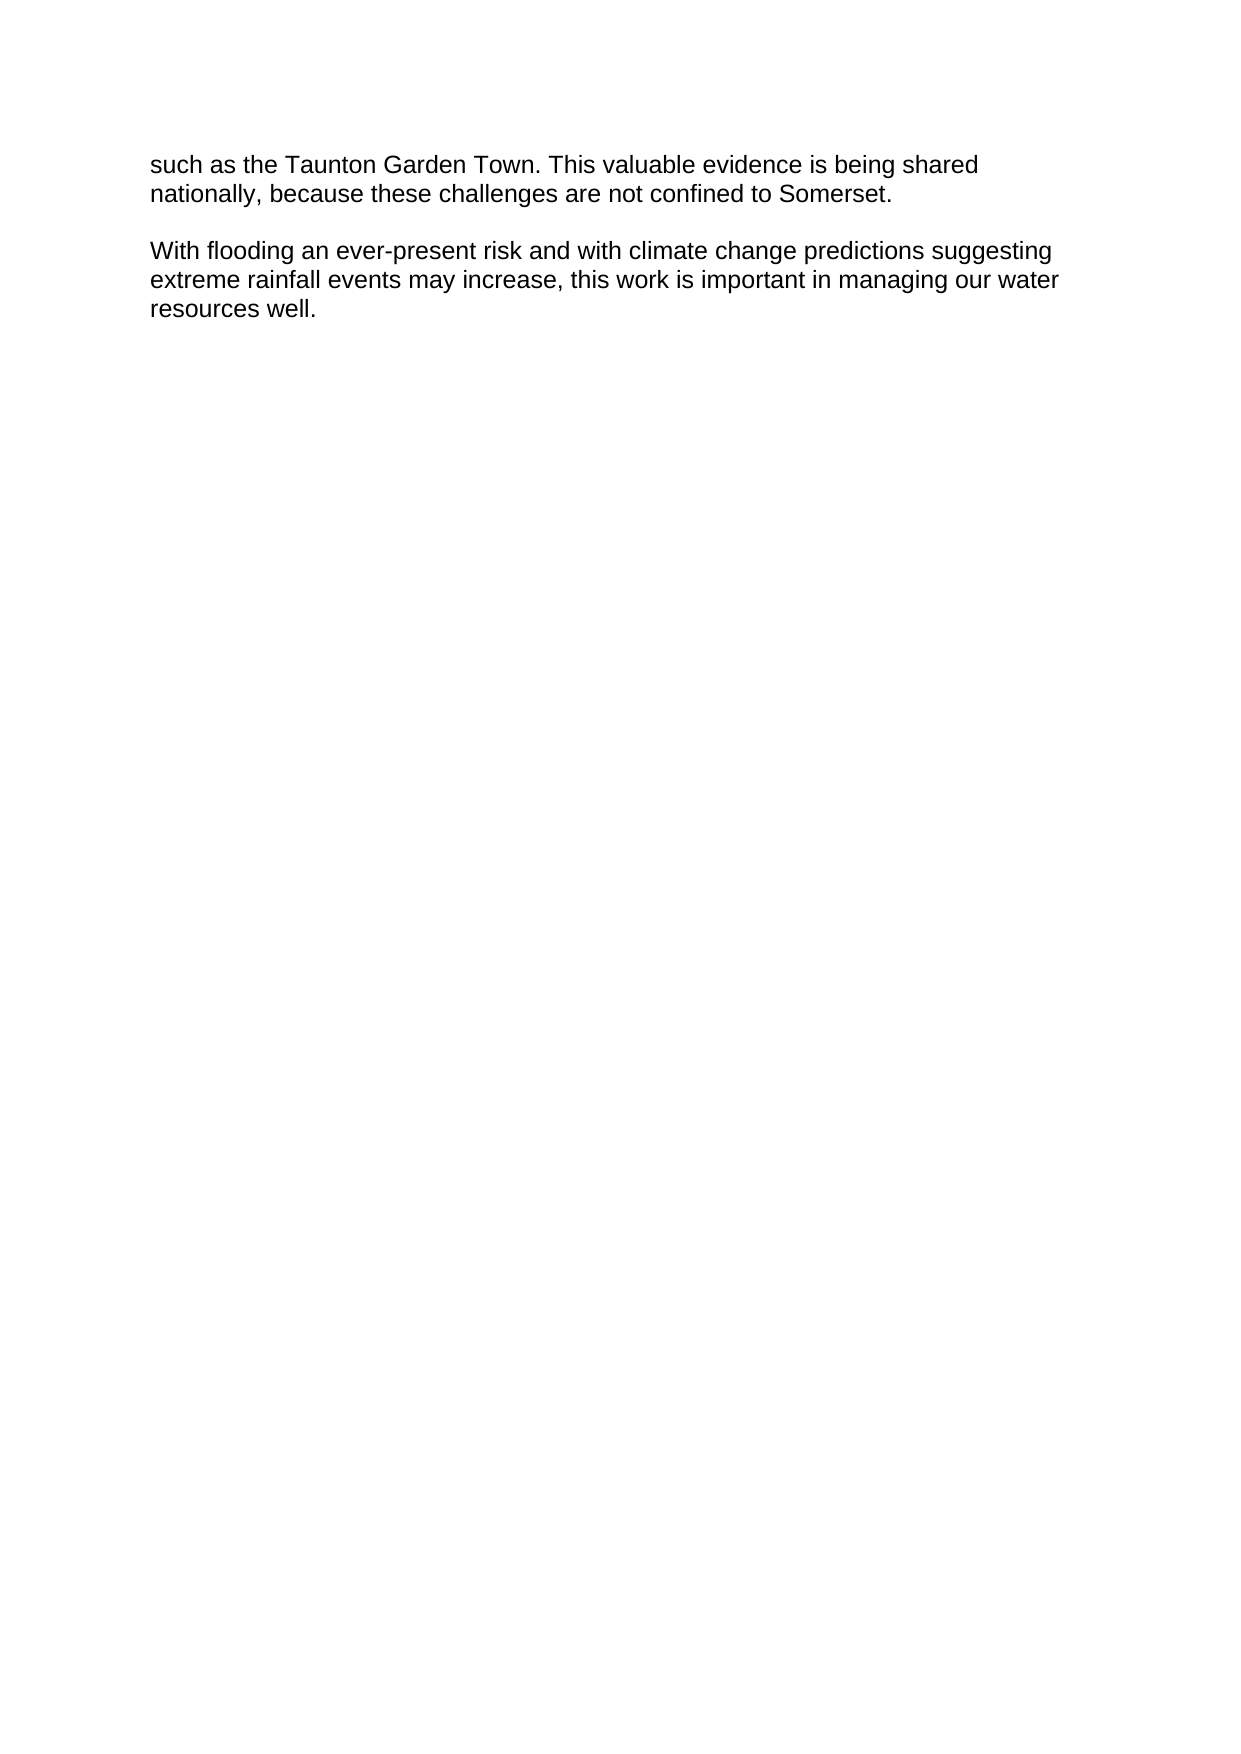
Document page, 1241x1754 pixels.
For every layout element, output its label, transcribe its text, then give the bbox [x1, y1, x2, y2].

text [150, 150, 1090, 207]
text With flooding an ever-present risk and with climate change predictions suggesting extreme rainfall events may increase, this work is important in managing our water resources well. [150, 236, 1090, 322]
